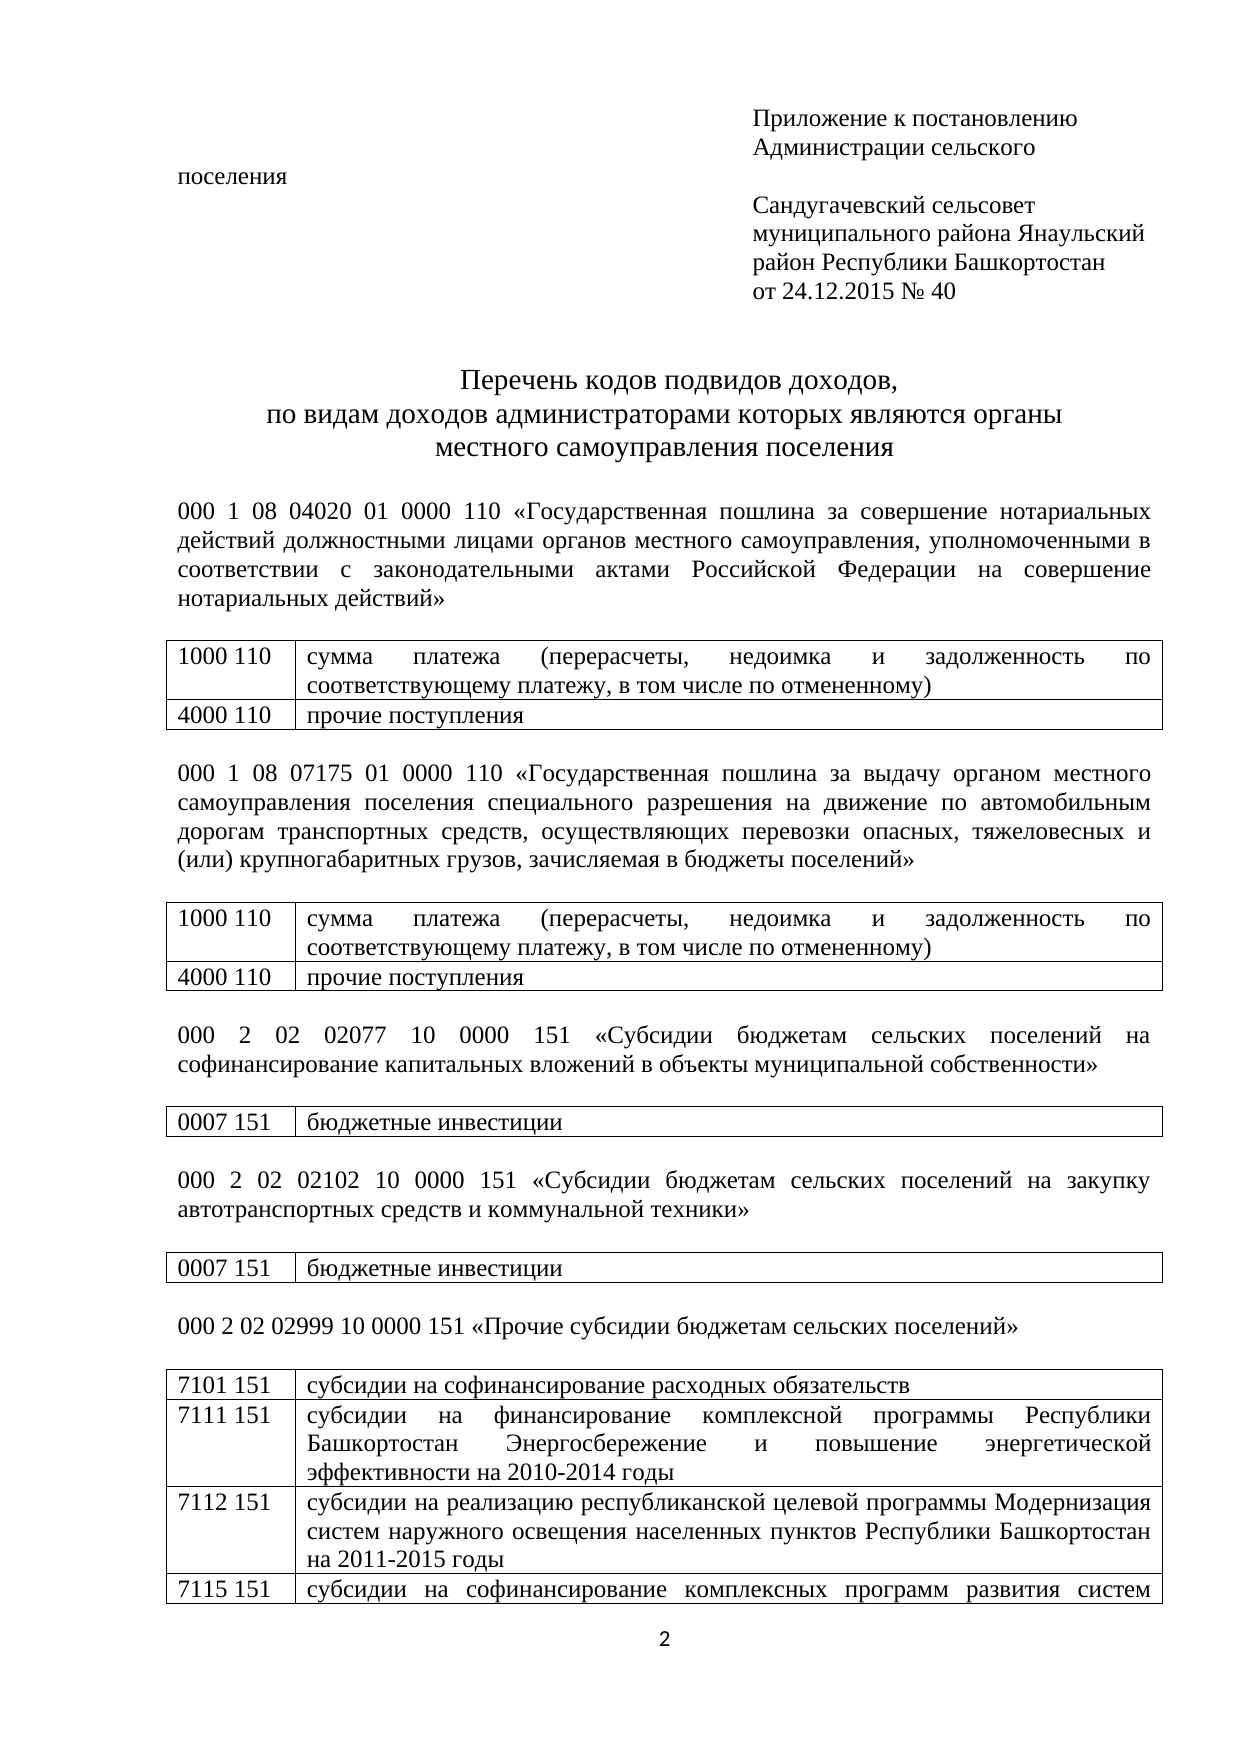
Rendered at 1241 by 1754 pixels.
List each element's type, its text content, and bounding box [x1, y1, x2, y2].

table_header 1000 110 [167, 903, 295, 961]
table_header субсидии на софинансирование расходных обязательств [296, 1370, 1162, 1399]
text Сандугачевский сельсовет [177, 190, 1152, 218]
text Приложение к постановлению [177, 103, 1152, 132]
table_cell 7115 151 [167, 1574, 295, 1603]
table_header бюджетные инвестиции [296, 1253, 1162, 1282]
table_cell субсидии на реализацию республиканской целевой программы Модернизация систем наружного освещения населенных пунктов Республики Башкортостан на 2011-2015 годы [296, 1487, 1162, 1573]
text 000 2 02 02102 10 0000 151 «Субсидии бюджетам сельских поселений на закупку автотранспортных средств и коммунальной техники» [177, 1166, 1152, 1223]
table_header 0007 151 [167, 1253, 295, 1282]
text район Республики Башкортостан [177, 247, 1152, 276]
text 000 2 02 02999 10 0000 151 «Прочие субсидии бюджетам сельских поселений» [177, 1311, 1152, 1340]
table_cell субсидии на финансирование комплексной программы Республики Башкортостан Энергосбережение и повышение энергетической эффективности на 2010-2014 годы [296, 1400, 1162, 1486]
table_header сумма платежа (перерасчеты, недоимка и задолженность по соответствующему платежу, в том числе по отмененному) [296, 903, 1162, 961]
table_header 7101 151 [167, 1370, 295, 1399]
table_cell 7111 151 [167, 1400, 295, 1486]
text от 24.12.2015 № 40 [177, 276, 1152, 305]
table_cell прочие поступления [296, 962, 1162, 990]
table_header 1000 110 [167, 641, 295, 699]
text по видам доходов администраторами которых являются органы [177, 396, 1152, 429]
text Администрации сельского поселения [177, 132, 1152, 190]
table_cell 4000 110 [167, 962, 295, 990]
table_header сумма платежа (перерасчеты, недоимка и задолженность по соответствующему платежу, в том числе по отмененному) [296, 641, 1162, 699]
table_cell прочие поступления [296, 700, 1162, 728]
text 000 1 08 07175 01 0000 110 «Государственная пошлина за выдачу органом местного самоуправления поселения специального разрешения на движение по автомобильным дорогам транспортных средств, осуществляющих перевозки опасных, тяжеловесных и (или) крупногабаритных грузов, зачисляемая в бюджеты поселений» [177, 758, 1152, 873]
text 000 2 02 02077 10 0000 151 «Субсидии бюджетам сельских поселений на софинансирование капитальных вложений в объекты муниципальной собственности» [177, 1020, 1152, 1078]
text местного самоуправления поселения [177, 429, 1152, 463]
table_cell 4000 110 [167, 700, 295, 728]
text муниципального района Янаульский [177, 218, 1152, 247]
table_cell 7112 151 [167, 1487, 295, 1573]
table_header бюджетные инвестиции [296, 1107, 1162, 1136]
table_header 0007 151 [167, 1107, 295, 1136]
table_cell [296, 1574, 1162, 1603]
text Перечень кодов подвидов доходов, [177, 362, 1152, 396]
text 000 1 08 04020 01 0000 110 «Государственная пошлина за совершение нотариальных действий должностными лицами органов местного самоуправления, уполномоченными в соответствии с законодательными актами Российской Федерации на совершение нотариальных действий» [177, 496, 1152, 611]
